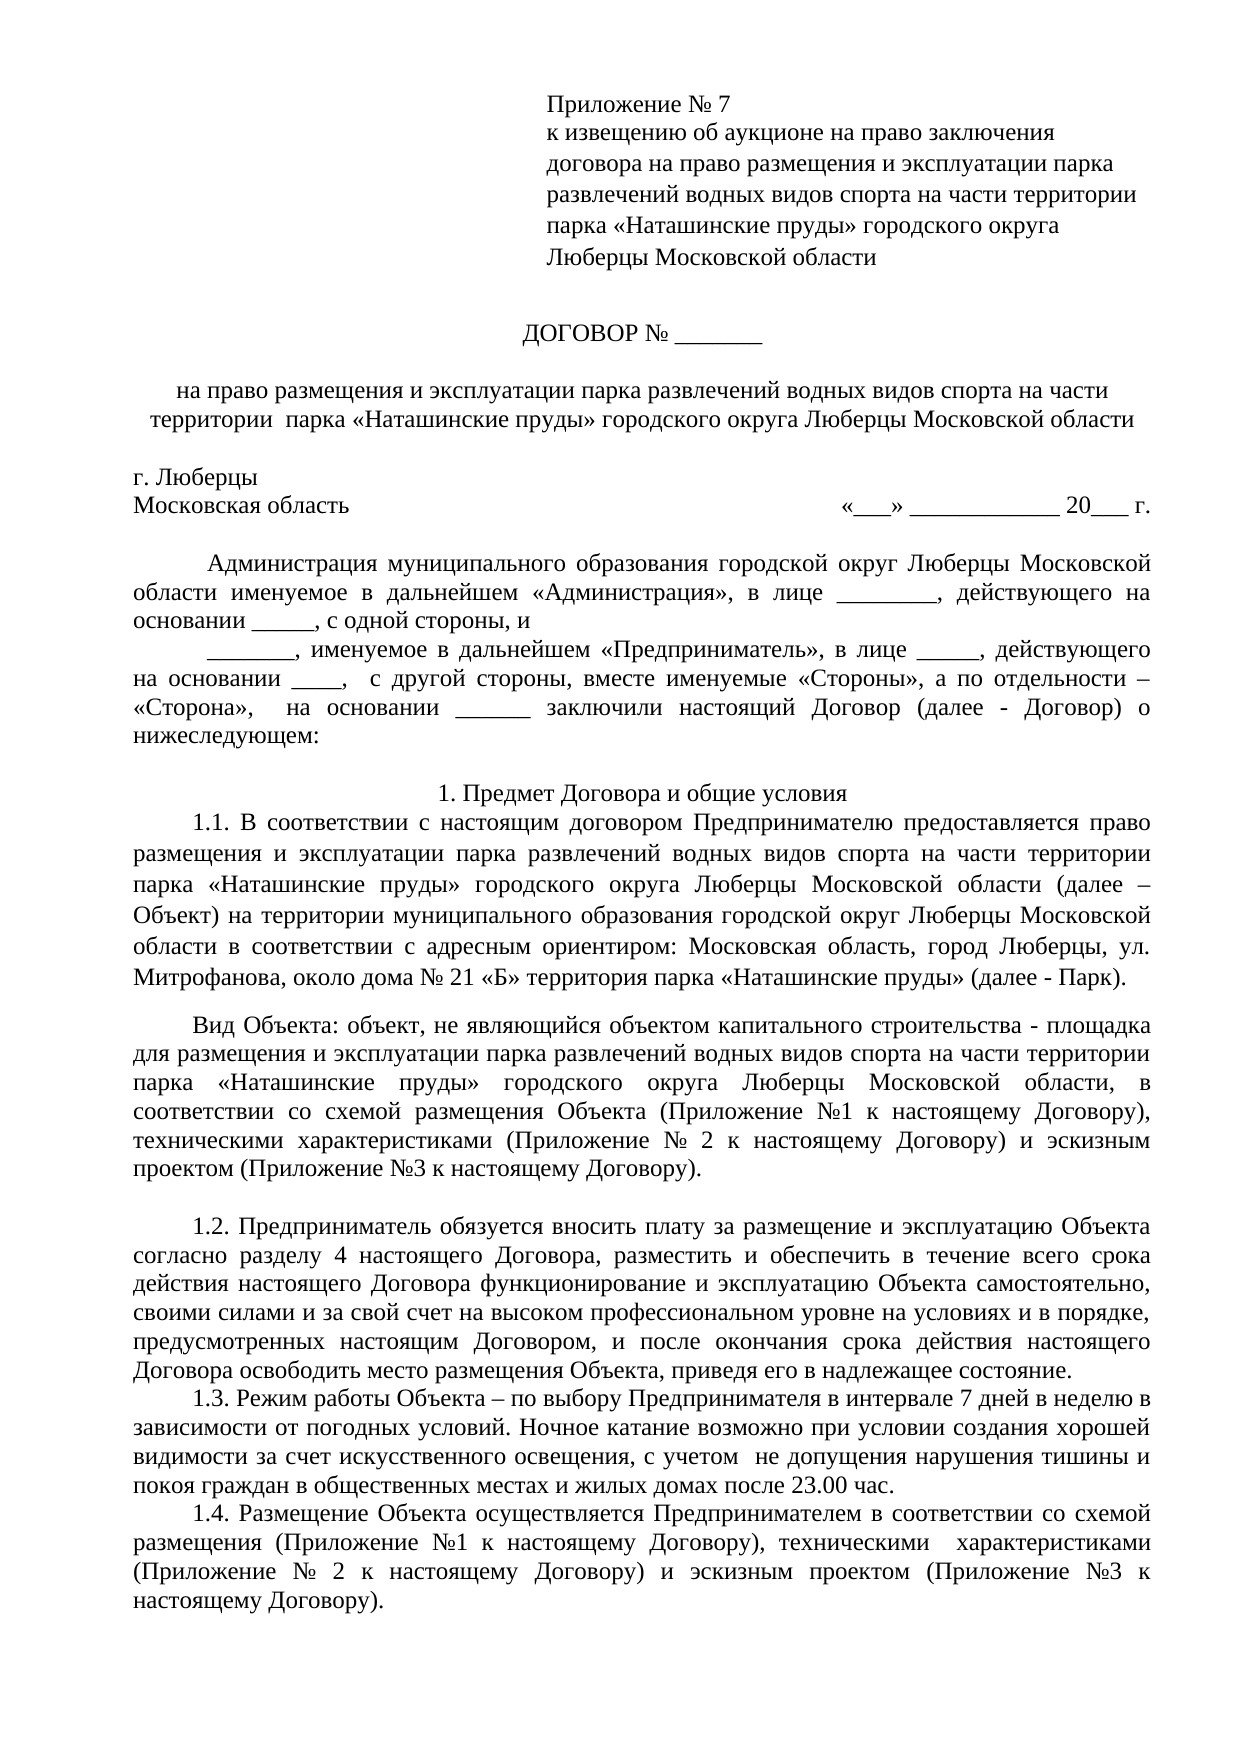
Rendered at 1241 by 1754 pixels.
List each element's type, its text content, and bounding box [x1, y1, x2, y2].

text Московская область «___» ____________ 20___ г. [133, 491, 1152, 519]
text 1.4. Размещение Объекта осуществляется Предпринимателем в соответствии со схемой размещения (Приложение №1 к настоящему Договору), техническими характеристиками (Приложение № 2 к настоящему Договору) и эскизным проектом (Приложение №3 к настоящему Договору). [133, 1498, 1152, 1613]
text 1.2. Предприниматель обязуется вносить плату за размещение и эксплуатацию Объекта согласно разделу 4 настоящего Договора, разместить и обеспечить в течение всего срока действия настоящего Договора функционирование и эксплуатацию Объекта самостоятельно, своими силами и за свой счет на высоком профессиональном уровне на условиях и в порядке, предусмотренных настоящим Договором, и после окончания срока действия настоящего Договора освободить место размещения Объекта, приведя его в надлежащее состояние. [133, 1211, 1152, 1383]
text на право размещения и эксплуатации парка развлечений водных видов спорта на части территории парка «Наташинские пруды» городского округа Люберцы Московской области [133, 376, 1152, 433]
text 1.1. В соответствии с настоящим договором Предпринимателю предоставляется право размещения и эксплуатации парка развлечений водных видов спорта на части территории парка «Наташинские пруды» городского округа Люберцы Московской области (далее – Объект) на территории муниципального образования городской округ Люберцы Московской области в соответствии с адресным ориентиром: Московская область, город Люберцы, ул. Митрофанова, около дома № 21 «Б» территория парка «Наташинские пруды» (далее - Парк). [133, 807, 1152, 991]
text 1. Предмет Договора и общие условия [133, 778, 1152, 807]
text Приложение № 7 [546, 89, 1152, 117]
text Вид Объекта: объект, не являющийся объектом капитального строительства - площадка для размещения и эксплуатации парка развлечений водных видов спорта на части территории парка «Наташинские пруды» городского округа Люберцы Московской области, в соответствии со схемой размещения Объекта (Приложение №1 к настоящему Договору), техническими характеристиками (Приложение № 2 к настоящему Договору) и эскизным проектом (Приложение №3 к настоящему Договору). [133, 1010, 1152, 1182]
text г. Люберцы [133, 462, 1152, 491]
text ДОГОВОР № _______ [133, 318, 1152, 347]
text к извещению об аукционе на право заключения договора на право размещения и эксплуатации парка развлечений водных видов спорта на части территории парка «Наташинские пруды» городского округа Люберцы Московской области [546, 117, 1152, 270]
text Администрация муниципального образования городской округ Люберцы Московской области именуемое в дальнейшем «Администрация», в лице ________, действующего на основании _____, с одной стороны, и [133, 548, 1152, 634]
text 1.3. Режим работы Объекта – по выбору Предпринимателя в интервале 7 дней в неделю в зависимости от погодных условий. Ночное катание возможно при условии создания хорошей видимости за счет искусственного освещения, с учетом не допущения нарушения тишины и покоя граждан в общественных местах и жилых домах после 23.00 час. [133, 1383, 1152, 1498]
text _______, именуемое в дальнейшем «Предприниматель», в лице _____, действующего на основании ____, с другой стороны, вместе именуемые «Стороны», а по отдельности – «Сторона», на основании ______ заключили настоящий Договор (далее - Договор) о нижеследующем: [133, 634, 1152, 749]
